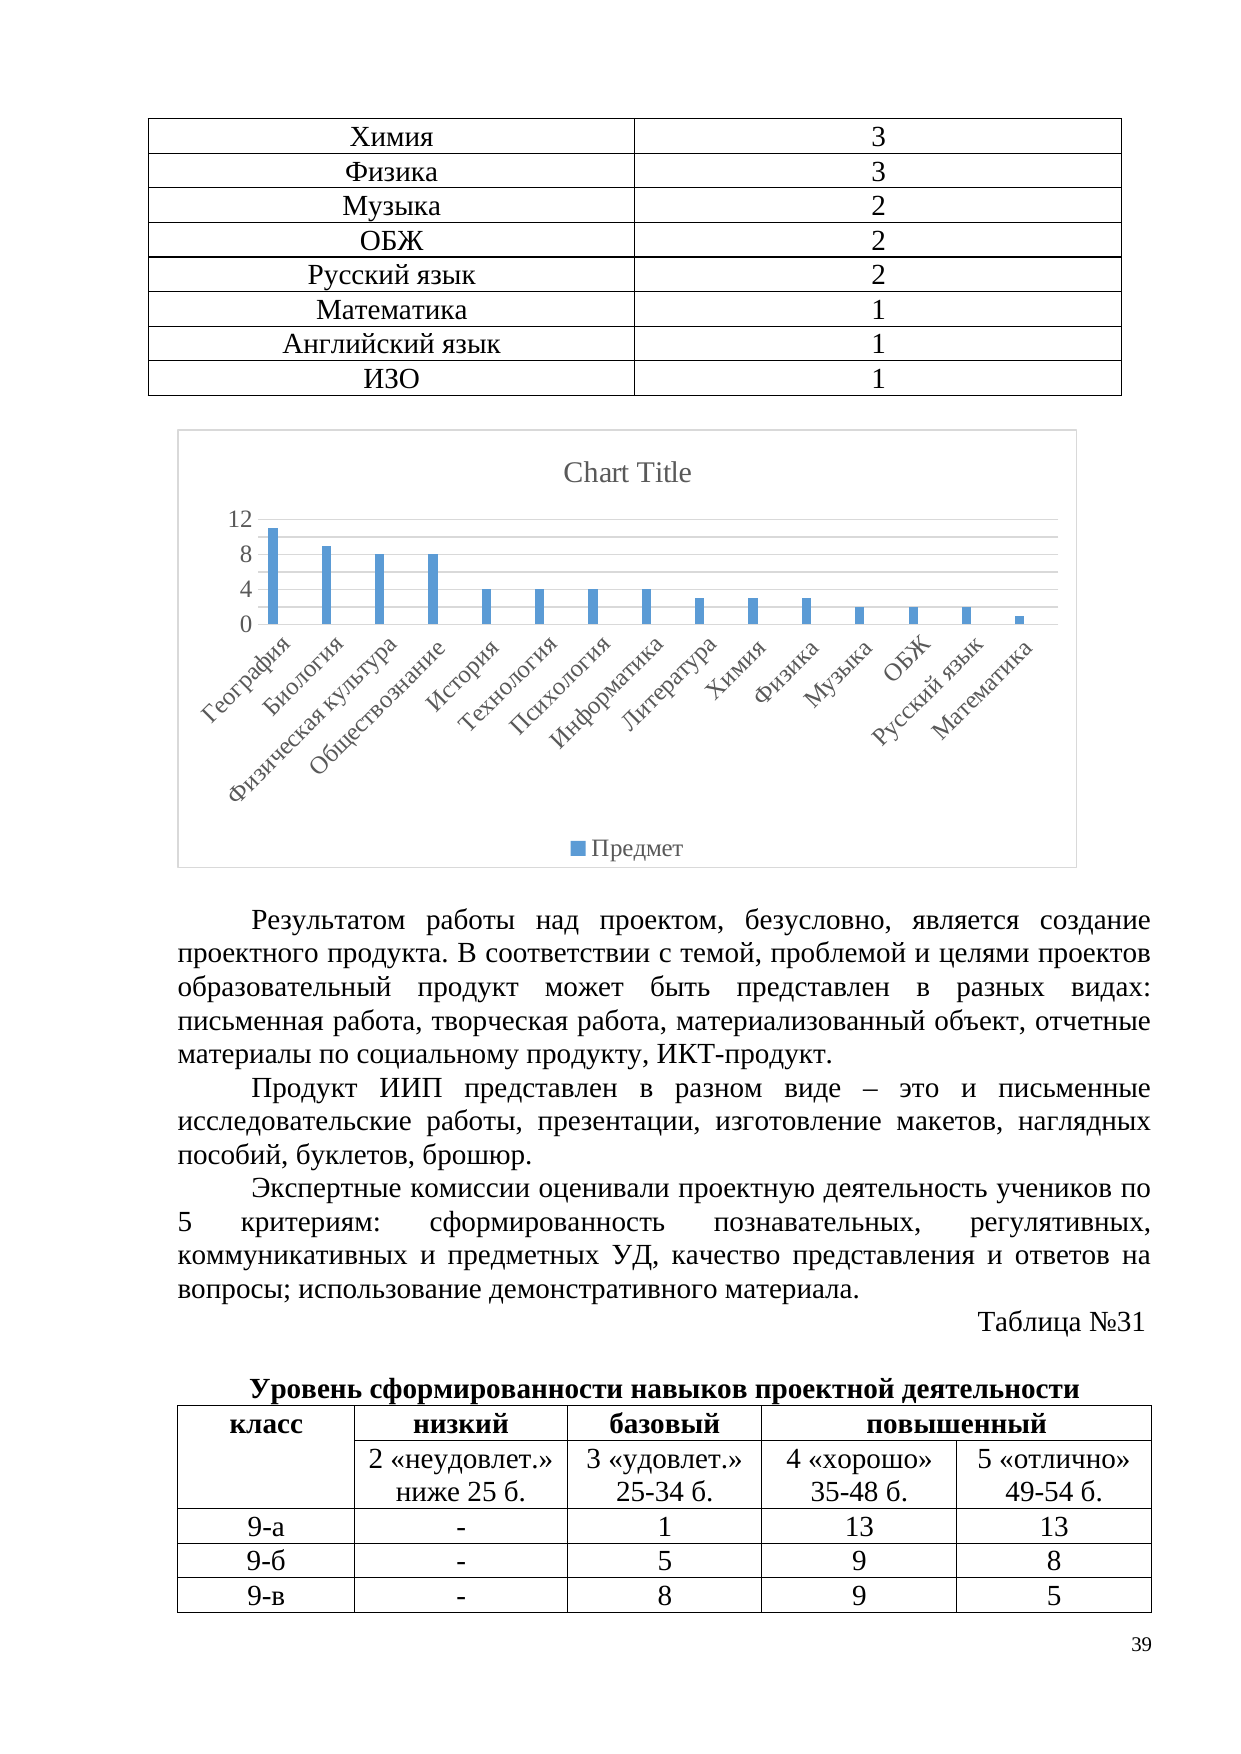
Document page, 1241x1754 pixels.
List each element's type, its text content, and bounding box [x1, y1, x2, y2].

table_cell 2 «неудовлет.» ниже 25 б. [355, 1441, 567, 1508]
table_cell 9-в [178, 1578, 354, 1612]
table_header повышенный [762, 1406, 1151, 1440]
text Уровень сформированности навыков проектной деятельности [177, 1372, 1152, 1405]
table_cell 3 [635, 154, 1121, 187]
table_cell - [355, 1544, 567, 1577]
table_cell 9-а [178, 1509, 354, 1542]
table_cell 1 [568, 1509, 761, 1542]
table_cell - [355, 1578, 567, 1612]
table_cell - [355, 1509, 567, 1542]
table_cell 4 «хорошо» 35-48 б. [762, 1441, 956, 1508]
table_cell 1 [635, 361, 1121, 395]
text Экспертные комиссии оценивали проектную деятельность учеников по 5 критериям: сформированность познавательных, регулятивных, коммуникативных и предметных УД, качество представления и ответов на вопросы; использование демонстративного материала. [177, 1170, 1152, 1304]
table_cell 9-б [178, 1544, 354, 1577]
table_cell ИЗО [149, 361, 634, 395]
table_header низкий [355, 1406, 567, 1440]
table_cell 2 [635, 188, 1121, 222]
table_cell ОБЖ [149, 223, 634, 256]
text Результатом работы над проектом, безусловно, является создание проектного продукта. В соответствии с темой, проблемой и целями проектов образовательный продукт может быть представлен в разных видах: письменная работа, творческая работа, материализованный объект, отчетные материалы по социальному продукту, ИКТ-продукт. [177, 902, 1152, 1070]
table_cell 5 «отлично» 49-54 б. [957, 1441, 1151, 1508]
table_cell 5 [568, 1544, 761, 1577]
table_cell 9 [762, 1578, 956, 1612]
table_cell Физика [149, 154, 634, 187]
table_cell Русский язык [149, 258, 634, 291]
table_cell 3 «удовлет.» 25-34 б. [568, 1441, 761, 1508]
table_cell Английский язык [149, 327, 634, 360]
table_cell 1 [635, 327, 1121, 360]
table_header класс [178, 1406, 354, 1508]
table_cell 3 [635, 119, 1121, 153]
table_cell 2 [635, 223, 1121, 256]
table_header базовый [568, 1406, 761, 1440]
table_cell 5 [957, 1578, 1151, 1612]
table_cell 13 [762, 1509, 956, 1542]
table_cell Музыка [149, 188, 634, 222]
text Продукт ИИП представлен в разном виде – это и письменные исследовательские работы, презентации, изготовление макетов, наглядных пособий, буклетов, брошюр. [177, 1070, 1152, 1170]
table_cell Математика [149, 292, 634, 326]
table_cell 9 [762, 1544, 956, 1577]
table_cell 2 [635, 258, 1121, 291]
table_cell Химия [149, 119, 634, 153]
table_cell 8 [568, 1578, 761, 1612]
table_cell 8 [957, 1544, 1151, 1577]
table_cell 1 [635, 292, 1121, 326]
table_cell 13 [957, 1509, 1151, 1542]
text Таблица №31 [177, 1304, 1146, 1338]
